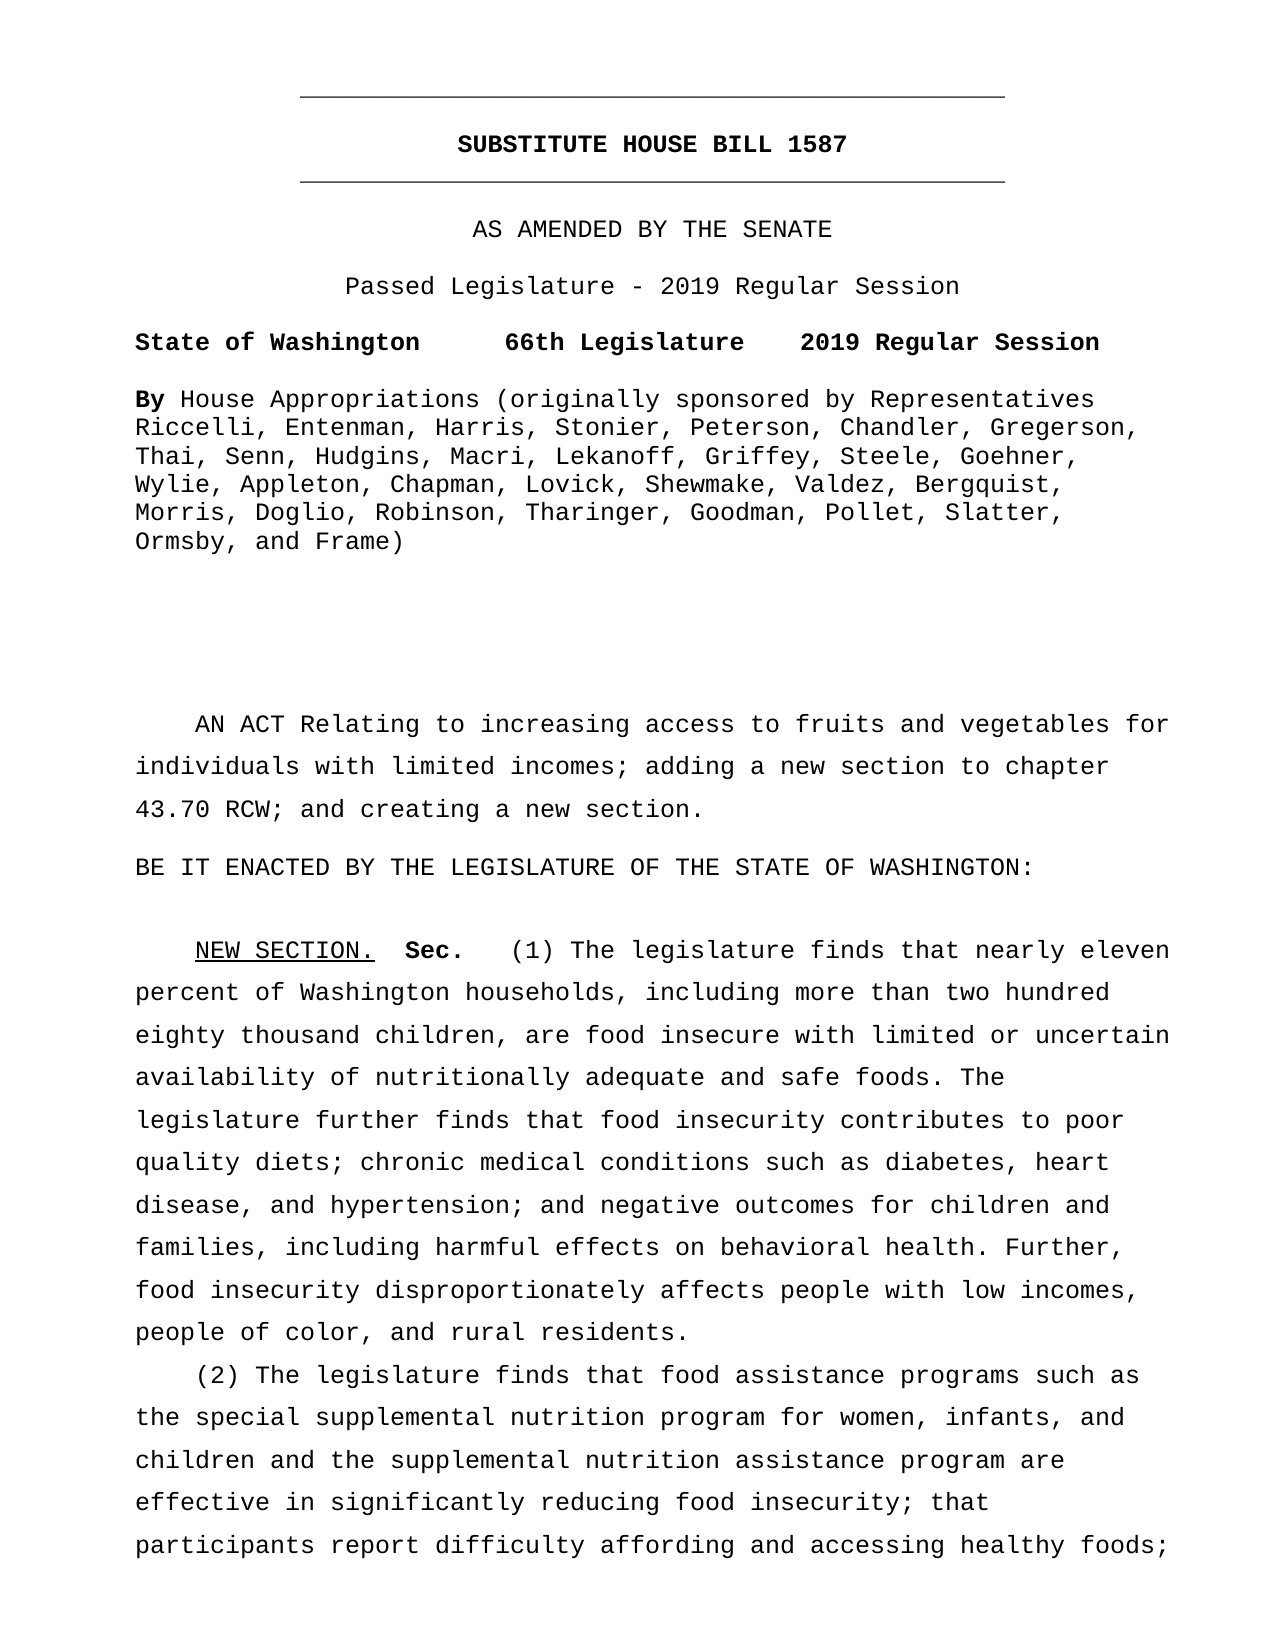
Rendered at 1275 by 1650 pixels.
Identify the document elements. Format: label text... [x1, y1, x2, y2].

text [135, 1349, 1170, 1562]
text AN ACT Relating to increasing access to fruits and vegetables for individuals with limited incomes; adding a new section to chapter 43.70 RCW; and creating a new section. [135, 698, 1170, 826]
text BE IT ENACTED BY THE LEGISLATURE OF THE STATE OF WASHINGTON: [135, 854, 1170, 882]
text SUBSTITUTE HOUSE BILL 1587 [135, 132, 1170, 160]
text AS AMENDED BY THE SENATE [135, 217, 1170, 245]
text State of Washington 66th Legislature 2019 Regular Session [135, 330, 1170, 358]
text By House Appropriations (originally sponsored by Representatives Riccelli, Entenman, Harris, Stonier, Peterson, Chandler, Gregerson, Thai, Senn, Hudgins, Macri, Lekanoff, Griffey, Steele, Goehner, Wylie, Appleton, Chapman, Lovick, Shewmake, Valdez, Bergquist, Morris, Doglio, Robinson, Tharinger, Goodman, Pollet, Slatter, Ormsby, and Frame) [135, 387, 1170, 557]
text _______________________________________________ [135, 160, 1170, 188]
text Passed Legislature - 2019 Regular Session [135, 273, 1170, 302]
text _______________________________________________ [135, 75, 1170, 103]
text NEW SECTION. Sec. (1) The legislature finds that nearly eleven percent of Washington households, including more than two hundred eighty thousand children, are food insecure with limited or uncertain availability of nutritionally adequate and safe foods. The legislature further finds that food insecurity contributes to poor quality diets; chronic medical conditions such as diabetes, heart disease, and hypertension; and negative outcomes for children and families, including harmful effects on behavioral health. Further, food insecurity disproportionately affects people with low incomes, people of color, and rural residents. [135, 924, 1170, 1349]
